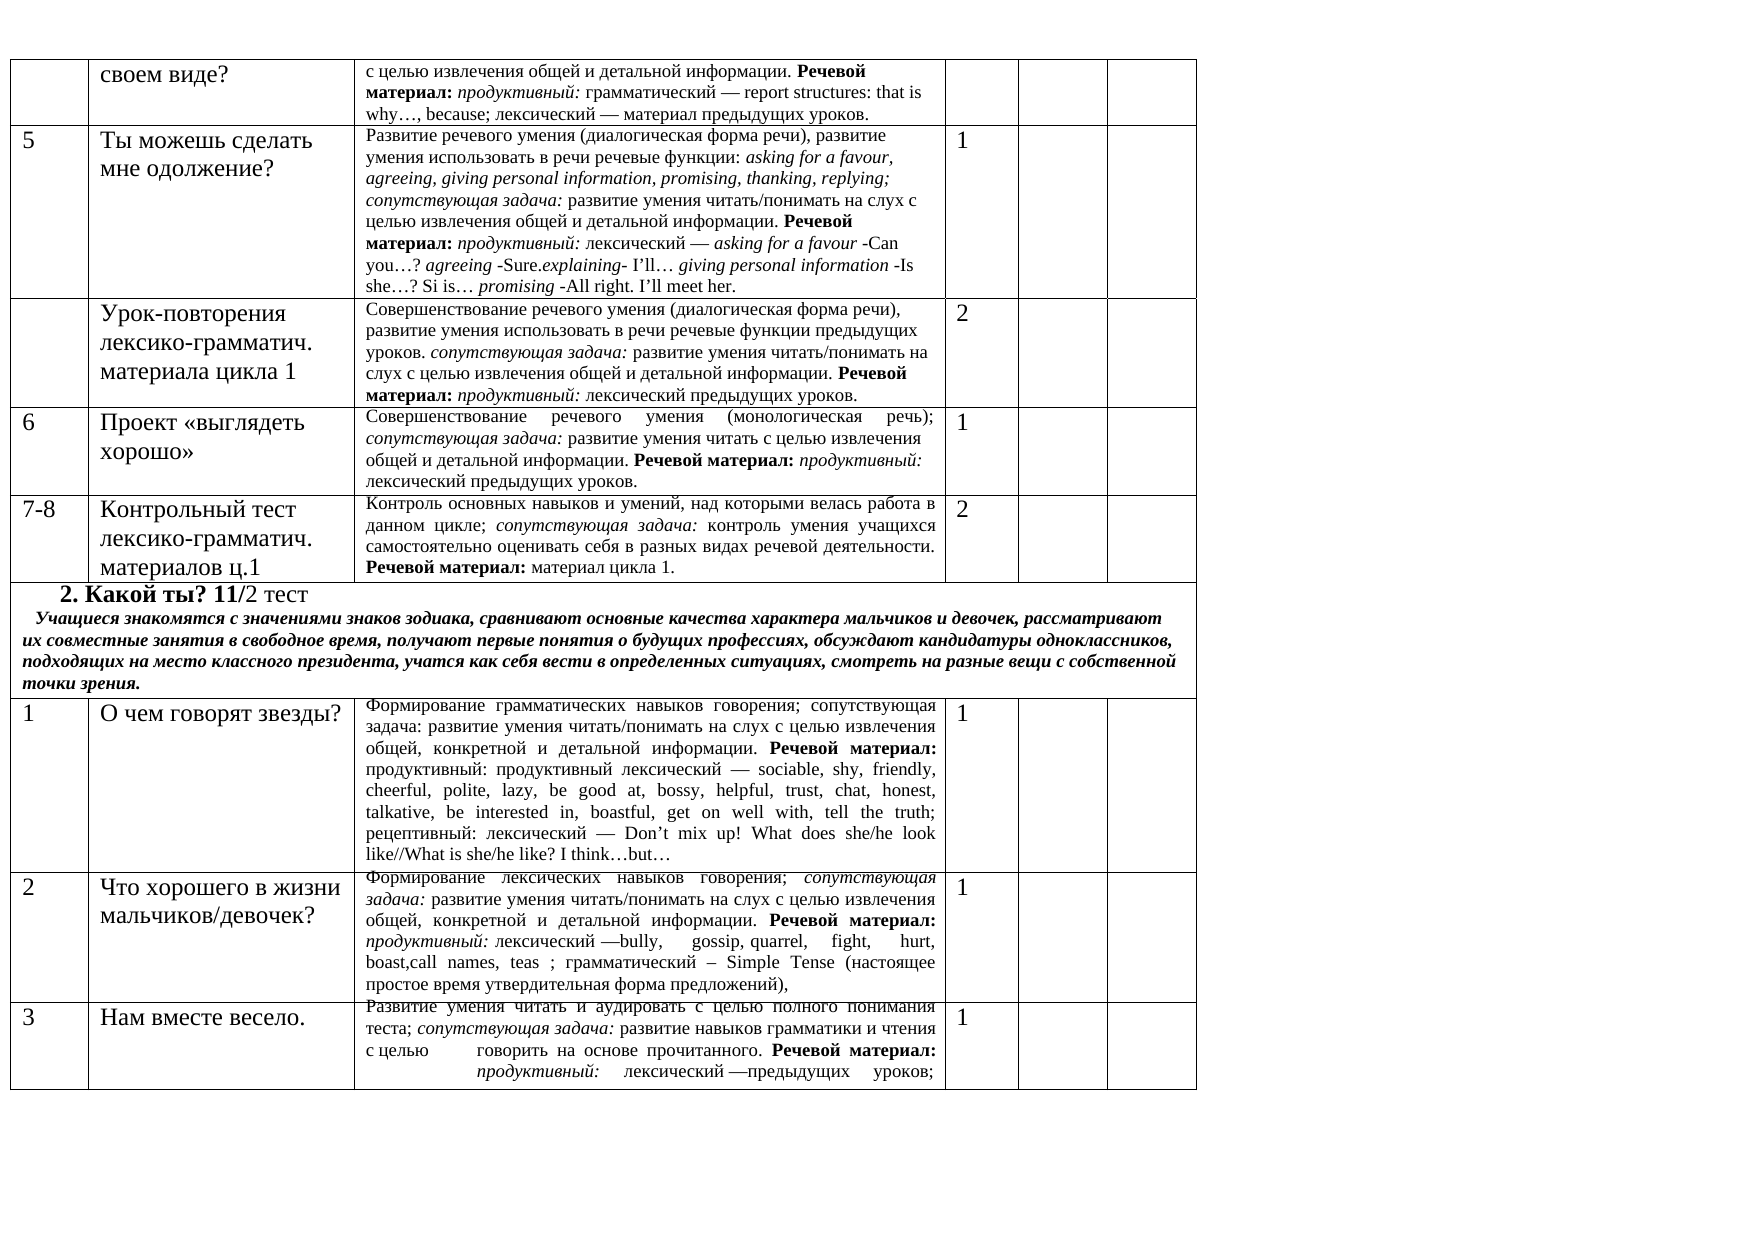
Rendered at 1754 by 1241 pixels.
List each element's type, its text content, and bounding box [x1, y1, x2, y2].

text Формирование лексических навыков говорения; сопутствующая задача: развитие умения читать/понимать на слух с целью извлечения общей, конкретной и детальной информации. Речевой материал: продуктивный: лексический —bully, gossip, quarrel, fight, hurt, boast,call names, teas ; грамматический – Simple Tense (настоящее простое время утвердительная форма предложений), [366, 866, 936, 994]
text 2. Какой ты? 11/2 тест [59, 579, 1638, 608]
text с целью извлечения общей и детальной информации. Речевой материал: продуктивный: грамматический — report structures: that is why…, because; лексический — материал предыдущих уроков. Развитие речевого умения (диалогическая форма речи), развитие умения использовать в речи речевые функции: asking for a favour, agreeing, giving personal information, promising, thanking, replying; сопутствующая задача: развитие умения читать/понимать на слух с целью извлечения общей и детальной информации. Речевой материал: продуктивный: лексический — asking for a favour -Can you…? agreeing -Sure.explaining- I’ll… giving personal information -Is she…? Si is… promising -All right. I’ll meet her. [366, 59, 939, 297]
text Совершенствование речевого умения (диалогическая форма речи), развитие умения использовать в речи речевые функции предыдущих уроков. сопутствующая задача: развитие умения читать/понимать на слух с целью извлечения общей и детальной информации. Речевой материал: продуктивный: лексический предыдущих уроков. Совершенствование речевого умения (монологическая речь); сопутствующая задача: развитие умения читать с целью извлечения общей и детальной информации. Речевой материал: продуктивный: лексический предыдущих уроков. [366, 297, 939, 492]
text Контроль основных навыков и умений, над которыми велась работа в данном цикле; сопутствующая задача: контроль умения учащихся самостоятельно оценивать себя в разных видах речевой деятельности. Речевой материал: материал цикла 1. [366, 492, 936, 578]
text Учащиеся знакомятся с значениями знаков зодиака, сравнивают основные качества характера мальчиков и девочек, рассматривают их совместные занятия в свободное время, получают первые понятия о будущих профессиях, обсуждают кандидатуры одноклассников, подходящих на место классного президента, учатся как себя вести в определенных ситуациях, смотреть на разные вещи с собственной точки зрения. [22, 608, 1183, 693]
text Развитие умения читать и аудировать с целью полного понимания теста; сопутствующая задача: развитие навыков грамматики и чтения с целью говорить на основе прочитанного. Речевой материал: продуктивный: лексический —предыдущих уроков; [366, 995, 936, 1082]
text Формирование грамматических навыков говорения; сопутствующая задача: развитие умения читать/понимать на слух с целью извлечения общей, конкретной и детальной информации. Речевой материал: продуктивный: продуктивный лексический — sociable, shy, friendly, cheerful, polite, lazy, be good at, bossy, helpful, trust, chat, honest, talkative, be interested in, boastful, get on well with, tell the truth; рецептивный: лексический — Don’t mix up! What does she/he look like//What is she/he like? I think…but… [366, 694, 937, 865]
